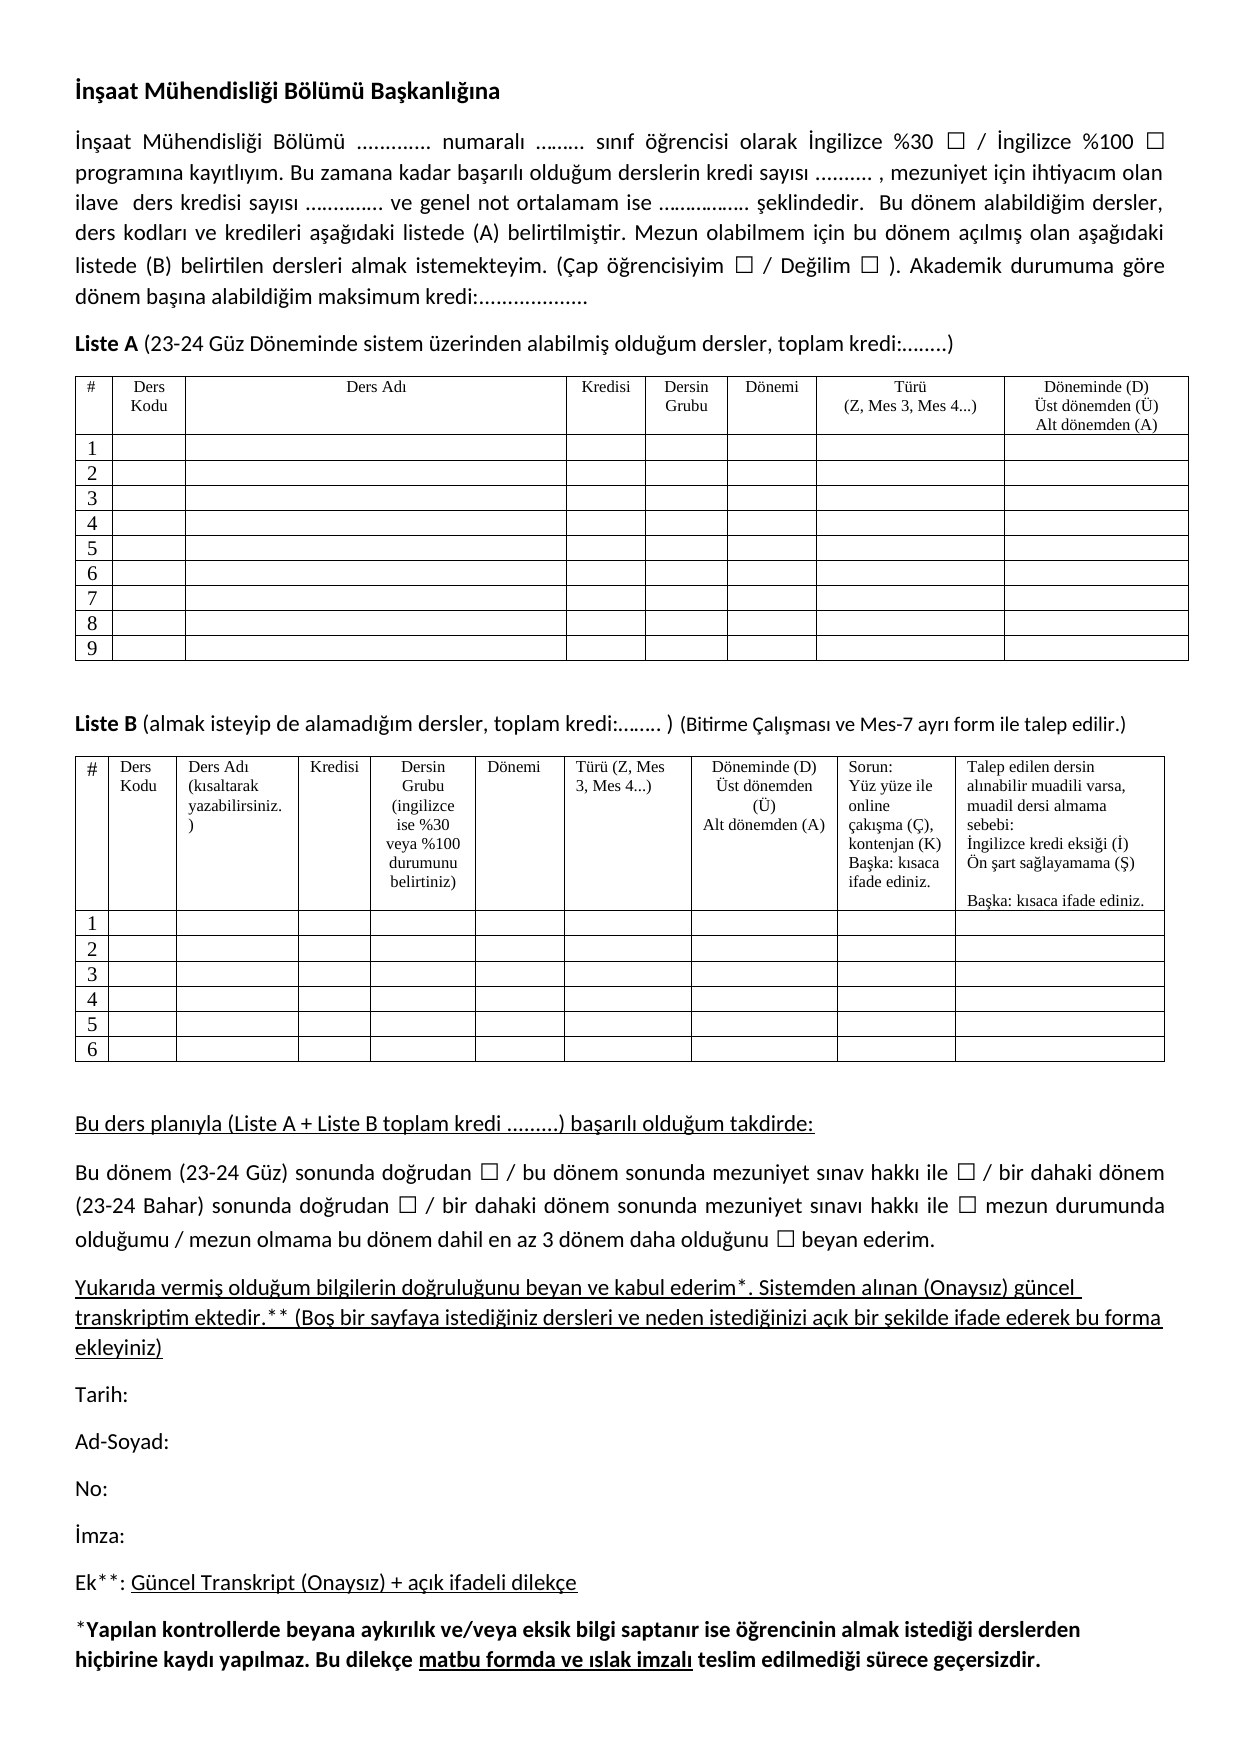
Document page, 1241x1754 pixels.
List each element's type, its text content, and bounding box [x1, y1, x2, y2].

table_cell [177, 962, 298, 986]
table_cell [177, 936, 298, 961]
table_header # [76, 757, 108, 910]
table_cell [186, 586, 566, 610]
text Liste B (almak isteyip de alamadığım dersler, toplam kredi:…….. ) (Bitirme Çalışması ve Mes-7 ayrı form ile talep edilir.) [75, 709, 1165, 737]
table_cell [728, 536, 816, 560]
table_cell [817, 435, 1004, 459]
table_cell [371, 936, 475, 961]
text Yukarıda vermiş olduğum bilgilerin doğruluğunu beyan ve kabul ederim*. Sistemden alınan (Onaysız) güncel transkriptim ektedir.** (Boş bir sayfaya istediğiniz dersleri ve neden istediğinizi açık bir şekilde ifade ederek bu forma ekleyiniz) [75, 1273, 1165, 1361]
table_header Talep edilen dersin alınabilir muadili varsa, muadil dersi almama sebebi: İngilizce kredi eksiği (İ) Ön şart sağlayamama (Ş) Başka: kısaca ifade ediniz. [956, 757, 1164, 910]
table_header Ders Adı [186, 377, 566, 434]
table_header Türü (Z, Mes 3, Mes 4...) [817, 377, 1004, 434]
table_cell [728, 511, 816, 535]
table_header Ders Kodu [113, 377, 185, 434]
table_cell [838, 987, 955, 1011]
table_cell [113, 561, 185, 585]
table_cell [728, 611, 816, 635]
table_cell [692, 936, 837, 961]
table_header Ders Adı (kısaltarak yazabilirsiniz.) [177, 757, 298, 910]
table_cell [567, 461, 645, 484]
table_cell [567, 486, 645, 510]
text İnşaat Mühendisliği Bölümü Başkanlığına [75, 75, 1165, 106]
table_cell [567, 611, 645, 635]
table_cell [371, 1037, 475, 1061]
table_cell [692, 911, 837, 935]
table_cell 5 [76, 536, 112, 560]
table_cell [646, 636, 727, 660]
table_header Dönemi [728, 377, 816, 434]
table_cell [113, 536, 185, 560]
table_cell [728, 586, 816, 610]
table_cell [177, 987, 298, 1011]
table_cell [817, 586, 1004, 610]
table_cell [817, 536, 1004, 560]
text *Yapılan kontrollerde beyana aykırılık ve/veya eksik bilgi saptanır ise öğrencinin almak istediği derslerden hiçbirine kaydı yapılmaz. Bu dilekçe matbu formda ve ıslak imzalı teslim edilmediği sürece geçersizdir. [75, 1615, 1165, 1673]
table_header Ders Kodu [109, 757, 176, 910]
table_cell [838, 936, 955, 961]
table_cell [838, 962, 955, 986]
table_header Sorun: Yüz yüze ile online çakışma (Ç), kontenjan (K) Başka: kısaca ifade ediniz. [838, 757, 955, 910]
table_cell [476, 936, 564, 961]
table_cell [1005, 586, 1188, 610]
table_cell [113, 486, 185, 510]
table_cell [817, 486, 1004, 510]
table_cell [177, 911, 298, 935]
table_cell [728, 461, 816, 484]
table_cell [817, 561, 1004, 585]
table_cell [1005, 461, 1188, 484]
table_header Kredisi [299, 757, 370, 910]
table_header Kredisi [567, 377, 645, 434]
table_cell [186, 536, 566, 560]
table_cell [186, 435, 566, 459]
table_cell [177, 1012, 298, 1036]
text Bu dönem (23-24 Güz) sonunda doğrudan / bu dönem sonunda mezuniyet sınav hakkı ile / bir dahaki dönem (23-24 Bahar) sonunda doğrudan / bir dahaki dönem sonunda mezuniyet sınavı hakkı ile mezun durumunda olduğumu / mezun olmama bu dönem dahil en az 3 dönem daha olduğunu beyan ederim. [75, 1156, 1165, 1254]
text Tarih: [75, 1380, 1165, 1408]
table_header Dersin Grubu (ingilizce ise %30 veya %100 durumunu belirtiniz) [371, 757, 475, 910]
table_cell [109, 936, 176, 961]
table_cell [956, 962, 1164, 986]
table_cell [956, 911, 1164, 935]
table_cell [113, 461, 185, 484]
table_cell 3 [76, 486, 112, 510]
table_cell [565, 936, 691, 961]
table_cell 4 [76, 511, 112, 535]
table_cell [565, 911, 691, 935]
table_cell [113, 586, 185, 610]
table_cell [817, 461, 1004, 484]
table_cell 4 [76, 987, 108, 1011]
table_cell 9 [76, 636, 112, 660]
table_cell [646, 511, 727, 535]
table_cell [113, 511, 185, 535]
text İnşaat Mühendisliği Bölümü ............. numaralı ……... sınıf öğrencisi olarak İngilizce %30 / İngilizce %100 programına kayıtlıyım. Bu zamana kadar başarılı olduğum derslerin kredi sayısı .......... , mezuniyet için ihtiyacım olan ilave ders kredisi sayısı ….....…... ve genel not ortalamam ise …………….. şeklindedir. Bu dönem alabildiğim dersler, ders kodları ve kredileri aşağıdaki listede (A) belirtilmiştir. Mezun olabilmem için bu dönem açılmış olan aşağıdaki listede (B) belirtilen dersleri almak istemekteyim. (Çap öğrencisiyim / Değilim ). Akademik durumuma göre dönem başına alabildiğim maksimum kredi:................... [75, 124, 1165, 310]
table_cell [186, 561, 566, 585]
table_cell [186, 461, 566, 484]
table_header # [76, 377, 112, 434]
table_cell [109, 987, 176, 1011]
table_cell 2 [76, 461, 112, 484]
table_cell [646, 586, 727, 610]
table_cell [728, 561, 816, 585]
table_header Dersin Grubu [646, 377, 727, 434]
table_cell [1005, 536, 1188, 560]
table_cell [109, 962, 176, 986]
table_cell [177, 1037, 298, 1061]
table_cell [186, 511, 566, 535]
table_cell [113, 611, 185, 635]
table_cell [299, 1012, 370, 1036]
table_cell [646, 561, 727, 585]
table_header Türü (Z, Mes 3, Mes 4...) [565, 757, 691, 910]
table_cell [565, 987, 691, 1011]
table_cell [728, 435, 816, 459]
table_cell [299, 962, 370, 986]
table_cell [476, 1012, 564, 1036]
table_cell 7 [76, 586, 112, 610]
table_cell [299, 936, 370, 961]
table_cell [565, 962, 691, 986]
table_cell [299, 911, 370, 935]
table_cell 3 [76, 962, 108, 986]
table_cell [113, 435, 185, 459]
table_cell [186, 486, 566, 510]
text İmza: [75, 1521, 1165, 1549]
table_cell [299, 1037, 370, 1061]
table_cell [565, 1037, 691, 1061]
table_cell [371, 987, 475, 1011]
table_cell [476, 962, 564, 986]
table_cell [567, 536, 645, 560]
table_header Döneminde (D) Üst dönemden (Ü) Alt dönemden (A) [692, 757, 837, 910]
table_cell [565, 1012, 691, 1036]
table_cell 5 [76, 1012, 108, 1036]
table_cell [476, 987, 564, 1011]
table_cell [109, 1037, 176, 1061]
table_cell [728, 636, 816, 660]
table_cell 6 [76, 1037, 108, 1061]
table_cell 1 [76, 911, 108, 935]
table_cell [817, 636, 1004, 660]
table_cell 6 [76, 561, 112, 585]
table_cell [371, 962, 475, 986]
table_cell [1005, 486, 1188, 510]
table_cell [646, 435, 727, 459]
table_cell [692, 1012, 837, 1036]
table_cell [646, 611, 727, 635]
table_cell [646, 461, 727, 484]
table_cell [567, 511, 645, 535]
table_cell [186, 636, 566, 660]
table_cell [646, 536, 727, 560]
table_cell [299, 987, 370, 1011]
text Liste A (23-24 Güz Döneminde sistem üzerinden alabilmiş olduğum dersler, toplam kredi:….....) [75, 329, 1165, 357]
table_cell [838, 1012, 955, 1036]
table_cell [1005, 561, 1188, 585]
table_cell [109, 1012, 176, 1036]
table_cell [728, 486, 816, 510]
table_cell [692, 1037, 837, 1061]
table_cell [838, 1037, 955, 1061]
table_cell [567, 636, 645, 660]
table_cell [371, 1012, 475, 1036]
table_cell [692, 987, 837, 1011]
text No: [75, 1474, 1165, 1502]
table_cell [817, 611, 1004, 635]
table_cell [692, 962, 837, 986]
table_cell [567, 435, 645, 459]
table_cell [817, 511, 1004, 535]
table_cell [646, 486, 727, 510]
table_cell [1005, 435, 1188, 459]
table_cell [1005, 611, 1188, 635]
table_cell [567, 586, 645, 610]
table_cell [109, 911, 176, 935]
table_cell [1005, 636, 1188, 660]
table_cell [838, 911, 955, 935]
table_header Döneminde (D) Üst dönemden (Ü) Alt dönemden (A) [1005, 377, 1188, 434]
table_cell [956, 936, 1164, 961]
text Bu ders planıyla (Liste A + Liste B toplam kredi .........) başarılı olduğum takdirde: [75, 1109, 1165, 1137]
table_cell [1005, 511, 1188, 535]
table_cell [371, 911, 475, 935]
table_cell [476, 1037, 564, 1061]
table_cell 2 [76, 936, 108, 961]
text Ek**: Güncel Transkript (Onaysız) + açık ifadeli dilekçe [75, 1568, 1165, 1596]
table_cell [113, 636, 185, 660]
table_cell 8 [76, 611, 112, 635]
table_cell [956, 1037, 1164, 1061]
table_cell [567, 561, 645, 585]
table_cell [186, 611, 566, 635]
table_cell [476, 911, 564, 935]
table_header Dönemi [476, 757, 564, 910]
table_cell [956, 1012, 1164, 1036]
table_cell 1 [76, 435, 112, 459]
table_cell [956, 987, 1164, 1011]
text Ad-Soyad: [75, 1427, 1165, 1455]
